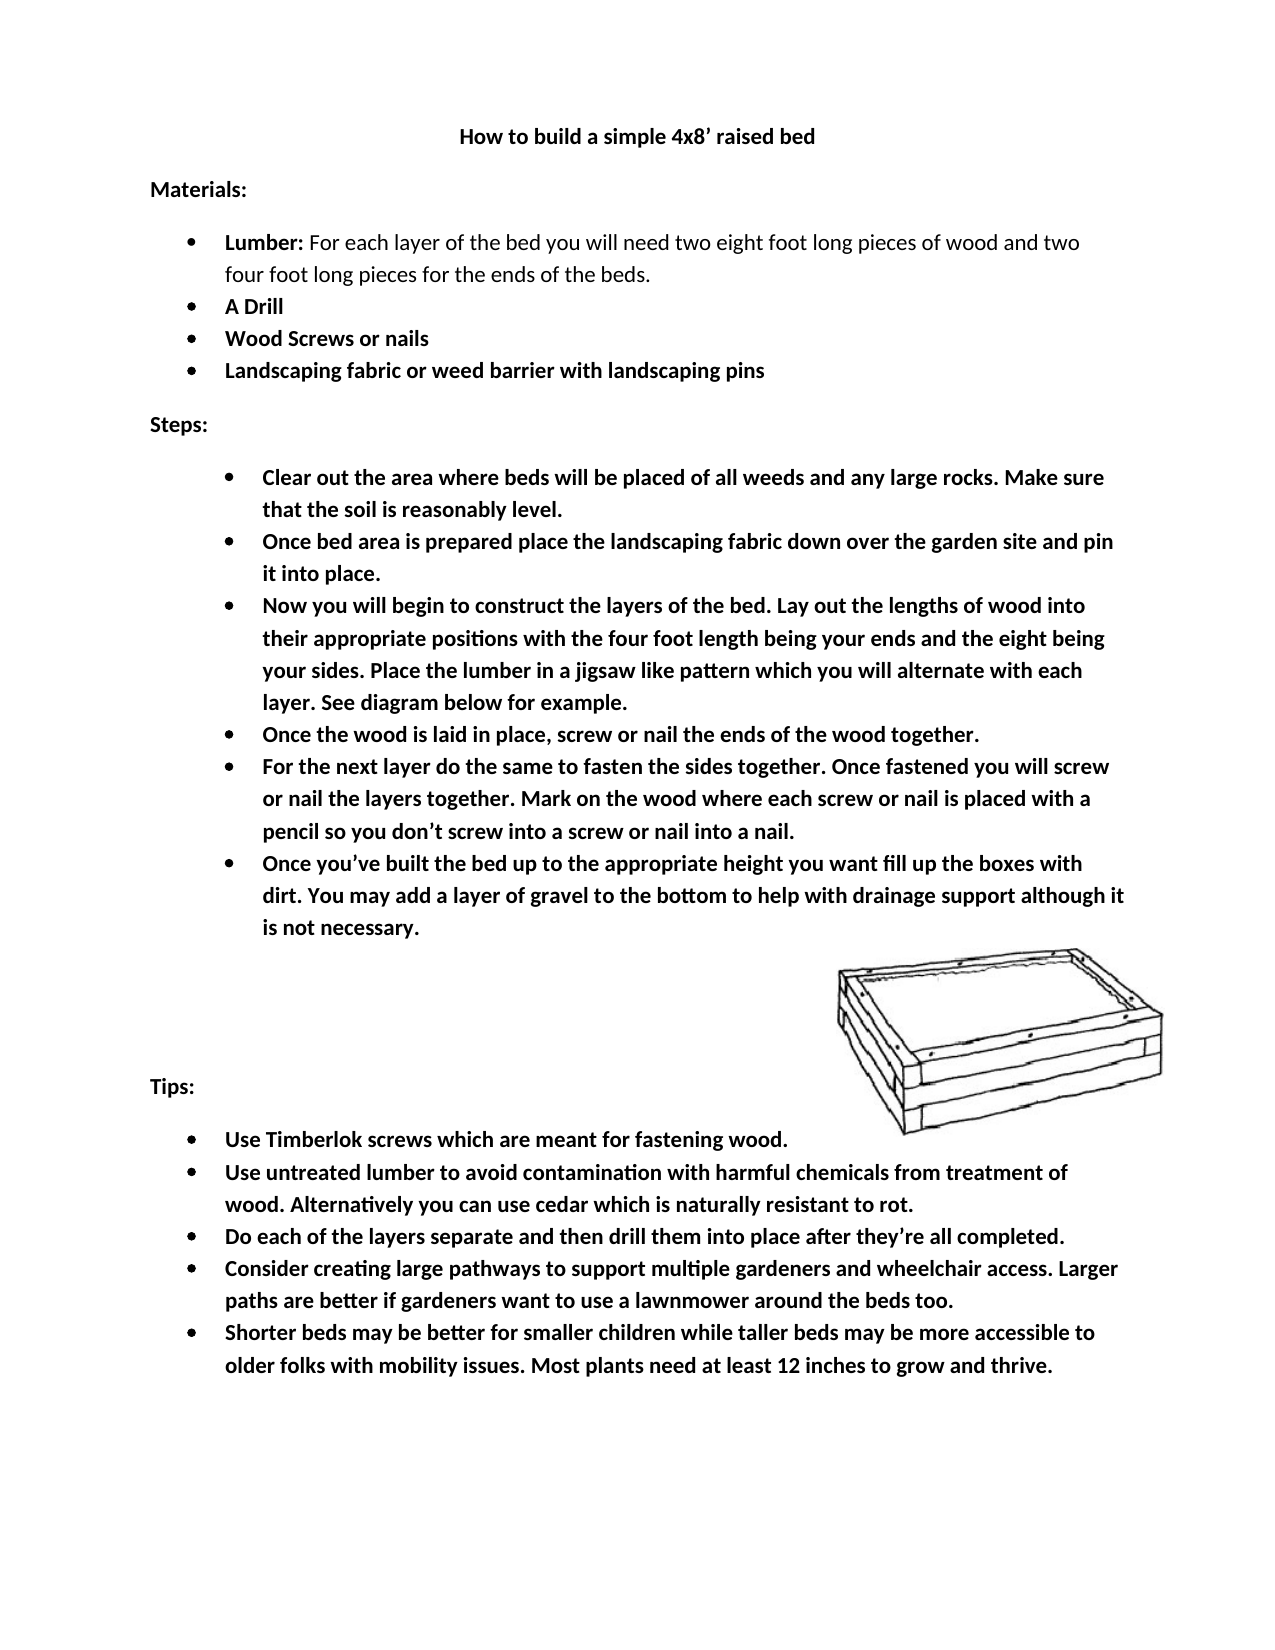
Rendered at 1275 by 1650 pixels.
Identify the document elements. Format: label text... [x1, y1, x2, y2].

text Tips: [150, 1072, 836, 1100]
list Wood Screws or nails [187, 324, 1125, 352]
text Materials: [150, 175, 1125, 203]
list Use untreated lumber to avoid contamination with harmful chemicals from treatment of wood. Alternatively you can use cedar which is naturally resistant to rot. [187, 1158, 1125, 1218]
list A Drill [187, 292, 1125, 320]
text How to build a simple 4x8’ raised bed [150, 122, 1125, 150]
picture [836, 948, 1165, 1137]
list Once the wood is laid in place, screw or nail the ends of the wood together. [225, 720, 1125, 748]
list For the next layer do the same to fasten the sides together. Once fastened you will screw or nail the layers together. Mark on the wood where each screw or nail is placed with a pencil so you don’t screw into a screw or nail into a nail. [225, 752, 1125, 845]
list Do each of the layers separate and then drill them into place after they’re all completed. [187, 1222, 1125, 1250]
list Shorter beds may be better for smaller children while taller beds may be more accessible to older folks with mobility issues. Most plants need at least 12 inches to grow and thrive. [187, 1318, 1125, 1379]
list Now you will begin to construct the layers of the bed. Lay out the lengths of wood into their appropriate positions with the four foot length being your ends and the eight being your sides. Place the lumber in a jigsaw like pattern which you will alternate with each layer. See diagram below for example. [225, 591, 1125, 716]
list Once bed area is prepared place the landscaping fabric down over the garden site and pin it into place. [225, 527, 1125, 587]
list Once you’ve built the bed up to the appropriate height you want fill up the boxes with dirt. You may add a layer of gravel to the bottom to help with drainage support although it is not necessary. [225, 849, 1125, 941]
list Use Timberlok screws which are meant for fastening wood. [187, 1125, 1125, 1153]
text Steps: [150, 410, 1125, 438]
list Clear out the area where beds will be placed of all weeds and any large rocks. Make sure that the soil is reasonably level. [225, 463, 1125, 523]
list Consider creating large pathways to support multiple gardeners and wheelchair access. Larger paths are better if gardeners want to use a lawnmower around the beds too. [187, 1254, 1125, 1314]
list Landscaping fabric or weed barrier with landscaping pins [187, 357, 1125, 385]
list Lumber: For each layer of the bed you will need two eight foot long pieces of wood and two four foot long pieces for the ends of the beds. [187, 228, 1125, 288]
